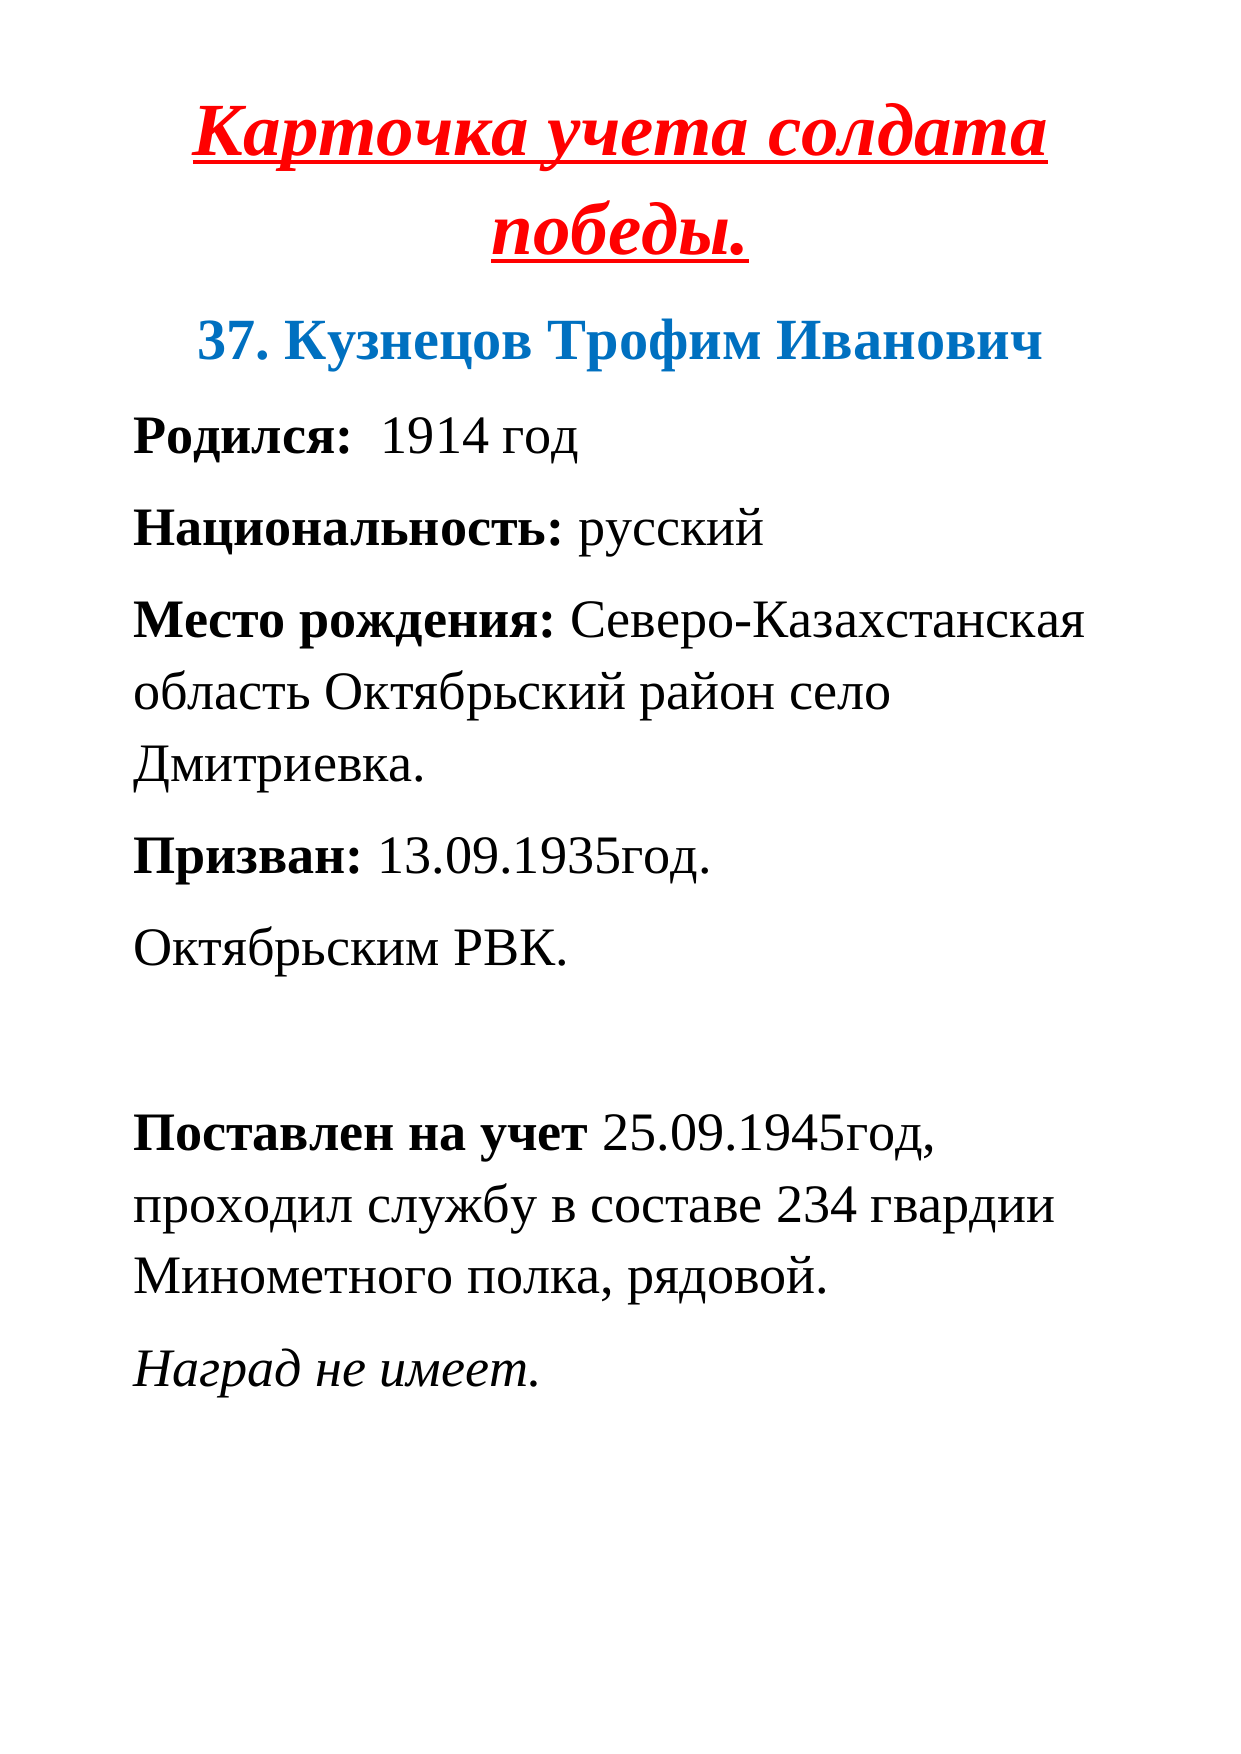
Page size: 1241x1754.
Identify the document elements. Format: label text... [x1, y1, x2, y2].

text Поставлен на учет 25.09.1945год, проходил службу в составе 234 гвардии Минометного полка, рядовой. [133, 1100, 1107, 1305]
text Октябрьским РВК. [133, 915, 1107, 977]
text Призван: 13.09.1935год. [133, 823, 1107, 885]
text Наград не имеет. [133, 1336, 1107, 1398]
text Карточка учета солдата победы. [133, 85, 1107, 271]
text Родился: 1914 год [133, 402, 1107, 465]
text Место рождения: Северо-Казахстанская область Октябрьский район село Дмитриевка. [133, 587, 1107, 793]
text Национальность: русский [133, 495, 1107, 557]
text 37. Кузнецов Трофим Иванович [133, 304, 1107, 372]
